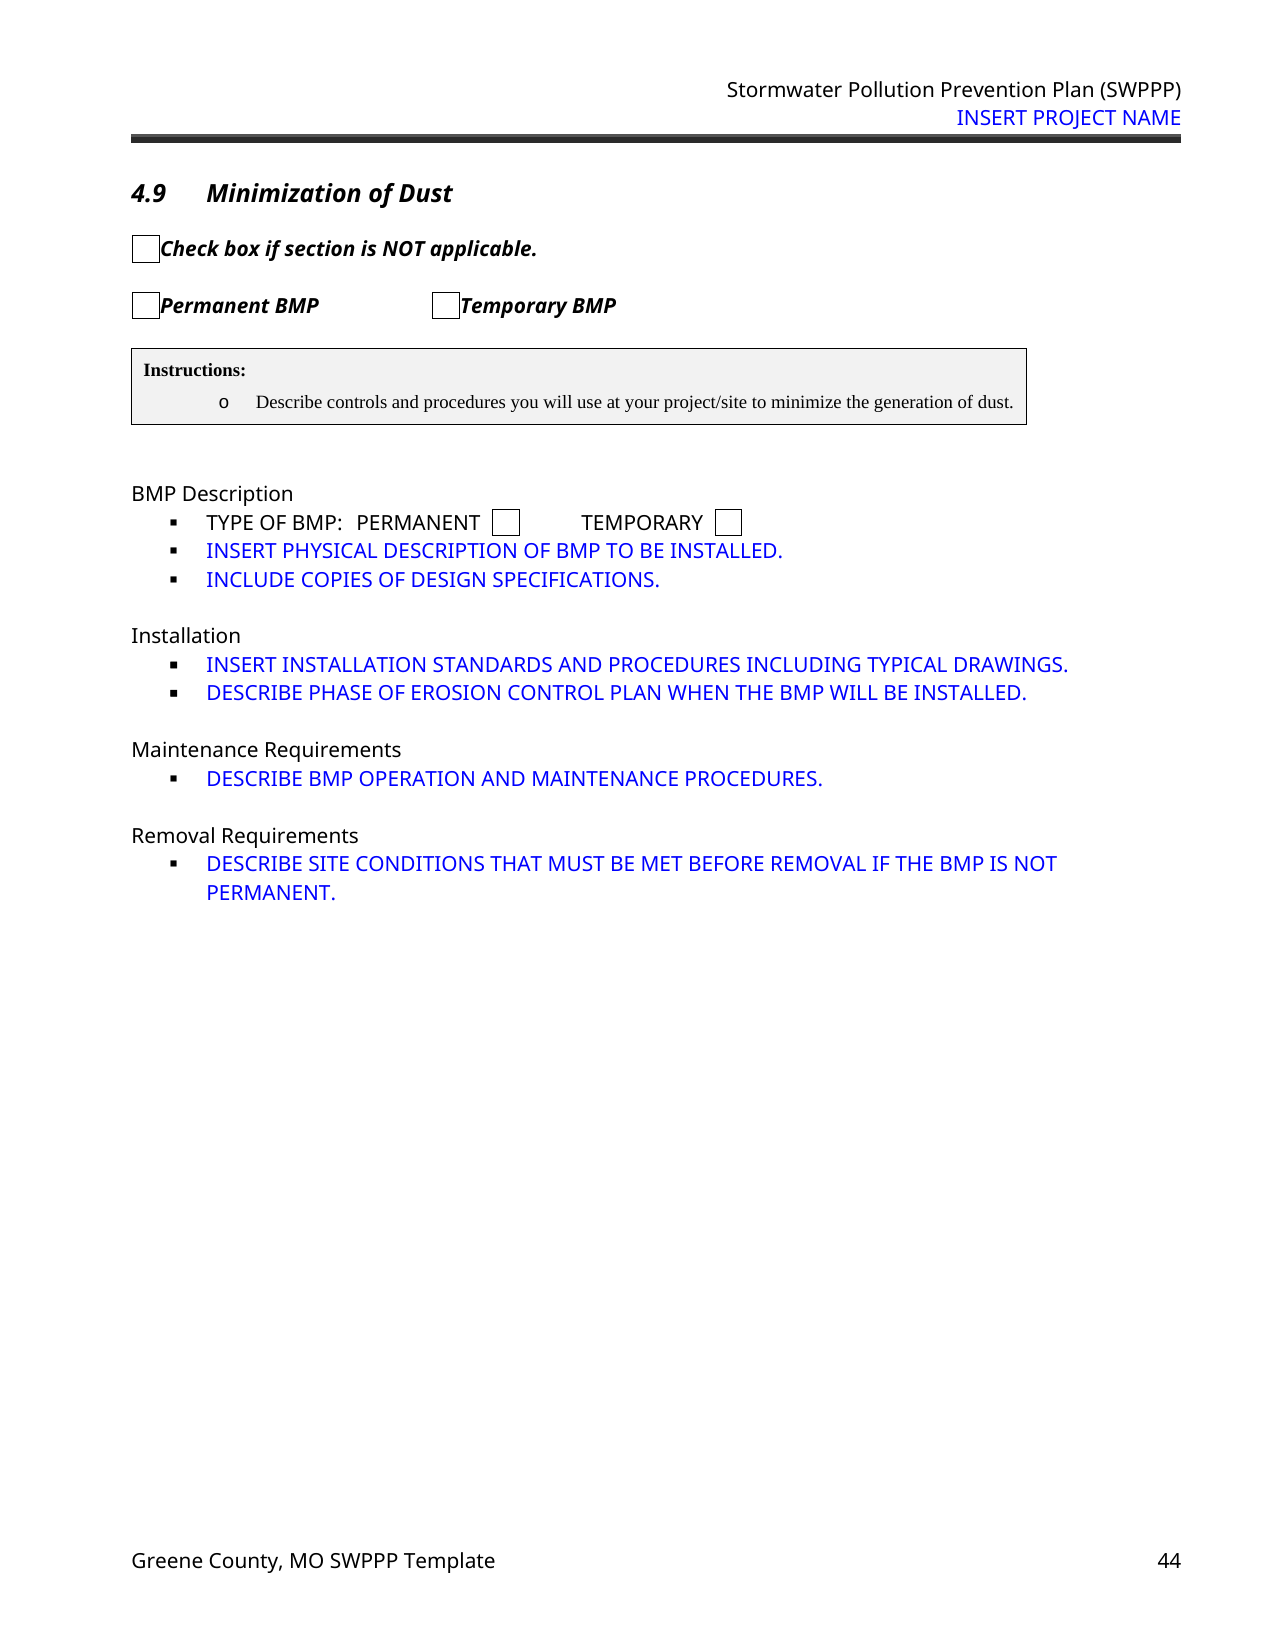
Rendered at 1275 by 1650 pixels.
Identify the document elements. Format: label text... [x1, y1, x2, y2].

list DESCRIBE SITE CONDITIONS THAT MUST BE MET BEFORE REMOVAL IF THE BMP IS NOT PERMANENT. [169, 849, 1181, 906]
list DESCRIBE BMP OPERATION AND MAINTENANCE PROCEDURES. [169, 764, 1181, 792]
list INSERT INSTALLATION STANDARDS AND PROCEDURES INCLUDING TYPICAL DRAWINGS. [169, 650, 1181, 678]
text BMP Description [131, 479, 1181, 508]
text Check box if section is NOT applicable. [131, 234, 1181, 263]
subtitle 4.9 Minimization of Dust [131, 175, 1181, 209]
list DESCRIBE PHASE OF EROSION CONTROL PLAN WHEN THE BMP WILL BE INSTALLED. [169, 678, 1181, 707]
text Permanent BMP Temporary BMP [131, 291, 1181, 319]
list INCLUDE COPIES OF DESIGN SPECIFICATIONS. [169, 565, 1181, 593]
text Removal Requirements [131, 821, 1181, 849]
list INSERT PHYSICAL DESCRIPTION OF BMP TO BE INSTALLED. [169, 536, 1181, 565]
text Installation [131, 622, 1181, 650]
list TYPE OF BMP: PERMANENT TEMPORARY [169, 508, 1181, 536]
text Maintenance Requirements [131, 735, 1181, 764]
table_header Instructions: Describe controls and procedures you will use at your project/site to minimize the generation of dust. [132, 349, 1026, 424]
